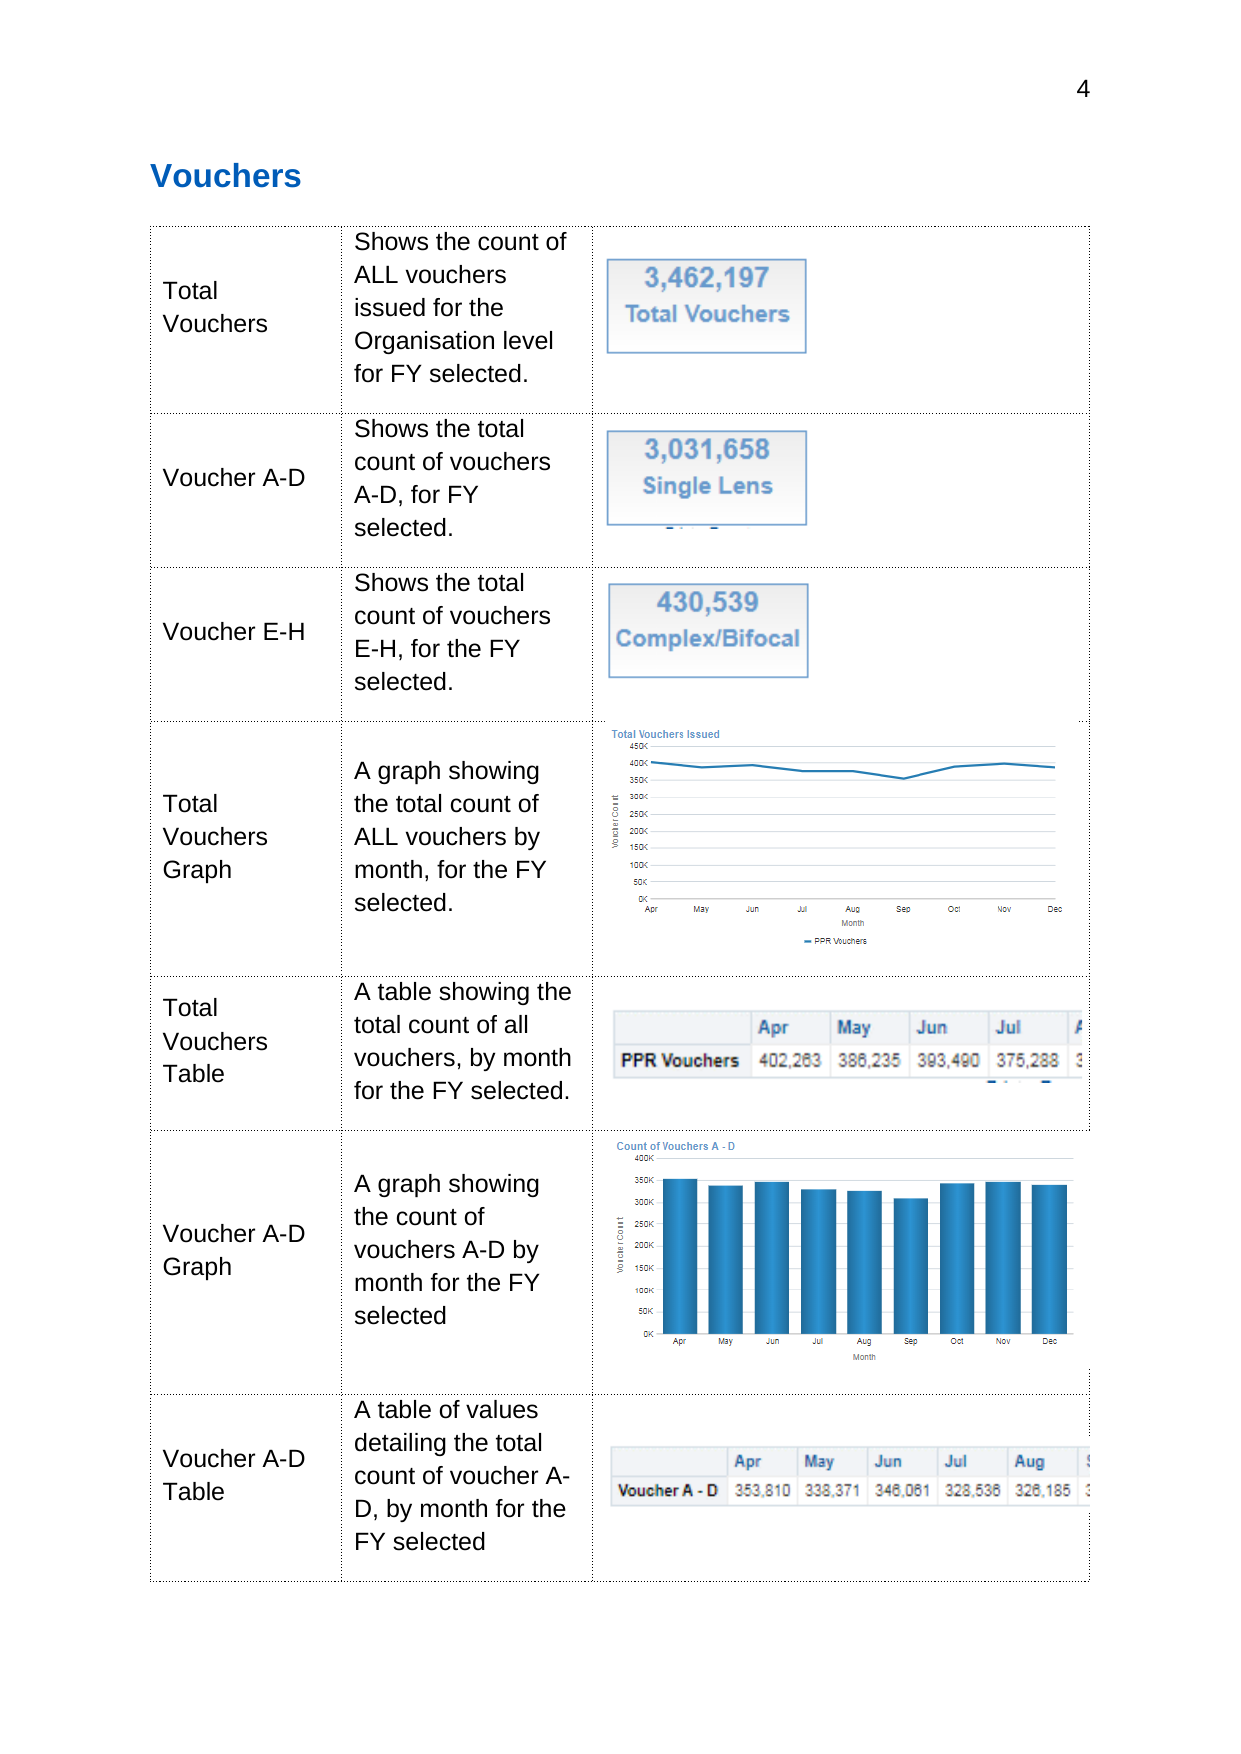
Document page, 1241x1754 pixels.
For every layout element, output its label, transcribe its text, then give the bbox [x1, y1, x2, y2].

table_cell A graph showing the count of vouchers A-D by month for the FY selected [342, 1130, 593, 1393]
picture [604, 1438, 1090, 1512]
table_cell A graph showing the total count of ALL vouchers by month, for the FY selected. [342, 721, 593, 976]
table_cell [593, 567, 1090, 721]
table_header Shows the count of ALL vouchers issued for the Organisation level for FY selected. [342, 226, 593, 413]
table_header [593, 226, 1090, 413]
picture [604, 257, 810, 357]
picture [604, 1131, 1090, 1369]
picture [604, 580, 812, 683]
table_cell Voucher A-D Graph [151, 1130, 342, 1393]
table_cell [593, 413, 1090, 567]
table_cell Voucher E-H [151, 567, 342, 721]
table_cell A table showing the total count of all vouchers, by month for the FY selected. [342, 976, 593, 1130]
table_cell Shows the total count of vouchers E-H, for the FY selected. [342, 567, 593, 721]
table_cell Shows the total count of vouchers A-D, for FY selected. [342, 413, 593, 567]
table_cell Voucher A-D [151, 413, 342, 567]
picture [604, 999, 1083, 1083]
table_cell Voucher A-D Table [151, 1394, 342, 1581]
table_cell [593, 721, 1090, 976]
table_cell [593, 976, 1090, 1130]
picture [604, 426, 812, 529]
table_header Total Vouchers [151, 226, 342, 413]
table_cell Total Vouchers Table [151, 976, 342, 1130]
table_cell [593, 1394, 1090, 1581]
table_cell [593, 1130, 1090, 1393]
table_cell Total Vouchers Graph [151, 721, 342, 976]
table_cell A table of values detailing the total count of voucher A-D, by month for the FY selected [342, 1394, 593, 1581]
subtitle Vouchers [150, 156, 1090, 195]
picture [604, 721, 1078, 951]
